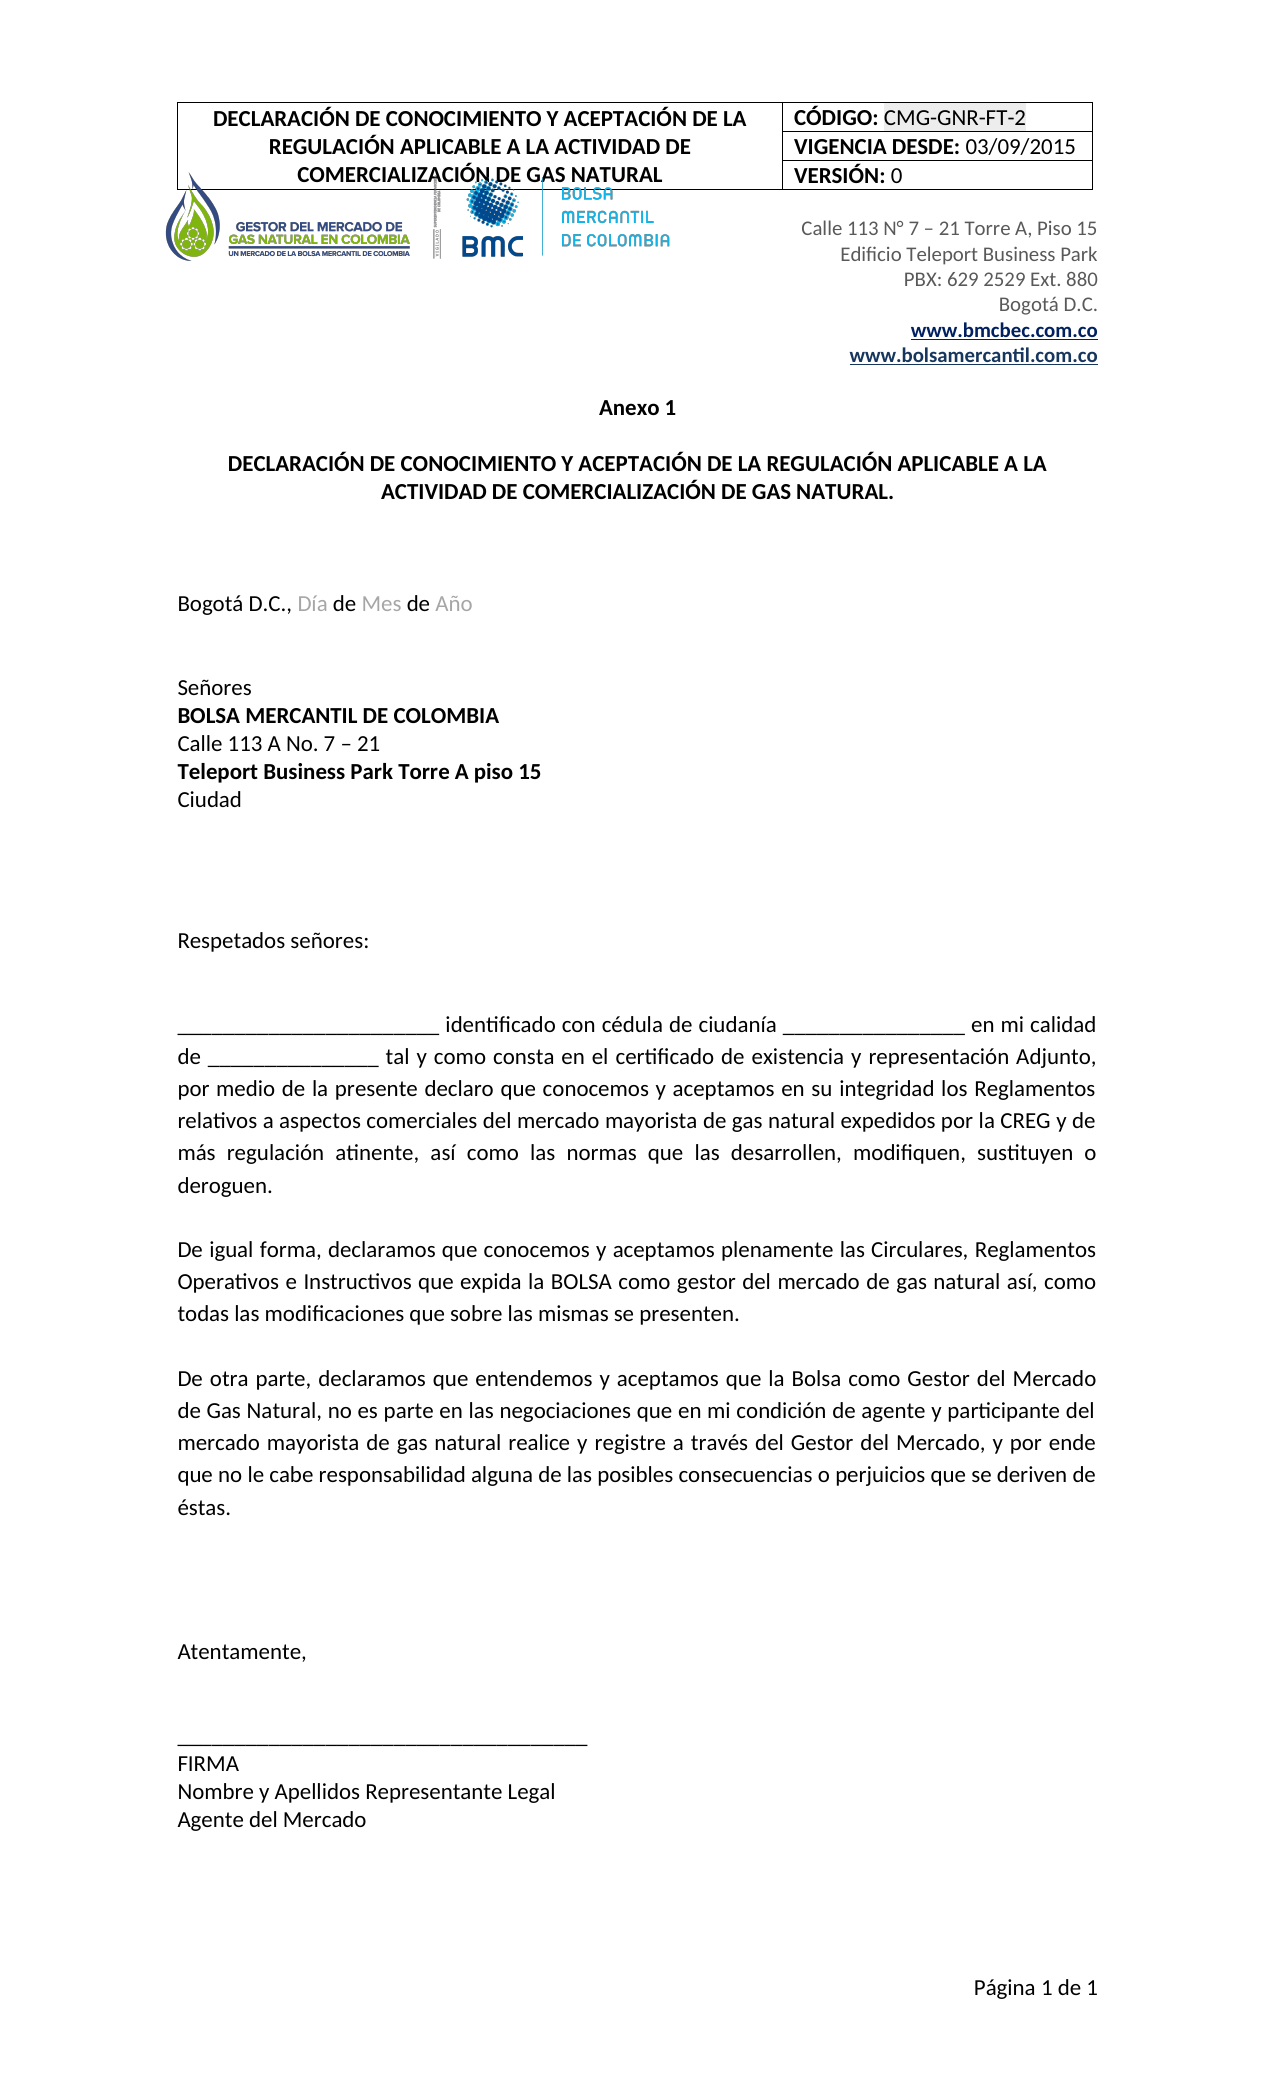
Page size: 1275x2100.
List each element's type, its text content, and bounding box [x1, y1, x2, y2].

text Nombre y Apellidos Representante Legal [177, 1777, 1098, 1805]
text Ciudad [177, 786, 1098, 814]
text Teleport Business Park Torre A piso 15 [177, 758, 1098, 786]
picture [163, 168, 676, 263]
text ACTIVIDAD DE COMERCIALIZACIÓN DE GAS NATURAL. [177, 477, 1098, 505]
text Atentamente, [177, 1637, 1098, 1665]
text Respetados señores: [177, 926, 1098, 954]
text Señores [177, 673, 1098, 702]
text FIRMA [177, 1749, 1098, 1777]
text Anexo 1 [177, 393, 1098, 421]
text Calle 113 A No. 7 – 21 [177, 729, 1098, 758]
text ____________________________________ [177, 1721, 1098, 1749]
text Agente del Mercado [177, 1805, 1098, 1833]
text Bogotá D.C., Día de Mes de Año [177, 589, 1098, 617]
text De igual forma, declaramos que conocemos y aceptamos plenamente las Circulares, Reglamentos Operativos e Instructivos que expida la BOLSA como gestor del mercado de gas natural así, como todas las modificaciones que sobre las mismas se presenten. [177, 1235, 1098, 1327]
text _______________________ identificado con cédula de ciudanía ________________ en mi calidad de _______________ tal y como consta en el certificado de existencia y representación Adjunto, por medio de la presente declaro que conocemos y aceptamos en su integridad los Reglamentos relativos a aspectos comerciales del mercado mayorista de gas natural expedidos por la CREG y de más regulación atinente, así como las normas que las desarrollen, modifiquen, sustituyen o deroguen. [177, 1010, 1098, 1199]
text DECLARACIÓN DE CONOCIMIENTO Y ACEPTACIÓN DE LA REGULACIÓN APLICABLE A LA [177, 449, 1098, 477]
text BOLSA MERCANTIL DE COLOMBIA [177, 702, 1098, 729]
text De otra parte, declaramos que entendemos y aceptamos que la Bolsa como Gestor del Mercado de Gas Natural, no es parte en las negociaciones que en mi condición de agente y participante del mercado mayorista de gas natural realice y registre a través del Gestor del Mercado, y por ende que no le cabe responsabilidad alguna de las posibles consecuencias o perjuicios que se deriven de éstas. [177, 1364, 1098, 1521]
